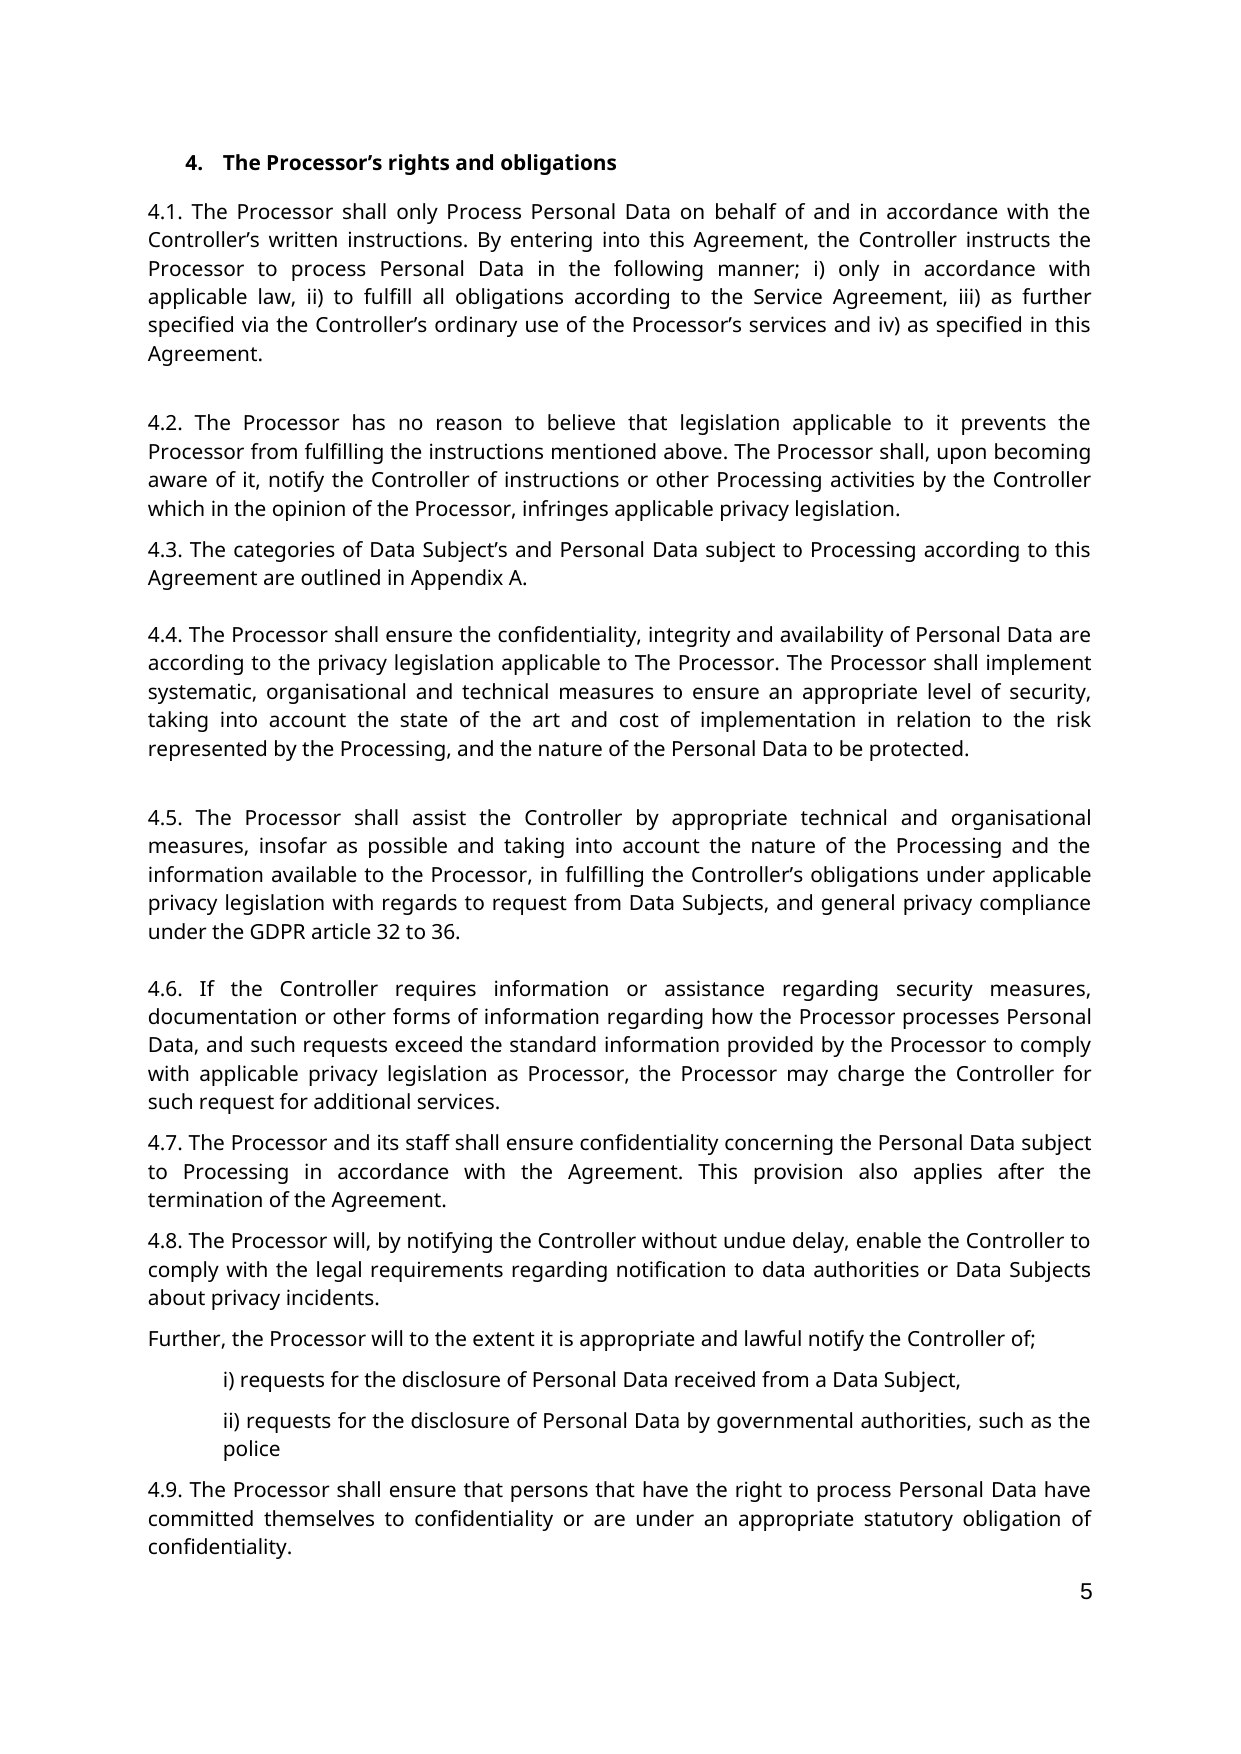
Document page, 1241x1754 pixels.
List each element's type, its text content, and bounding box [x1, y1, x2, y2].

text 4.6. If the Controller requires information or assistance regarding security measures, documentation or other forms of information regarding how the Processor processes Personal Data, and such requests exceed the standard information provided by the Processor to comply with applicable privacy legislation as Processor, the Processor may charge the Controller for such request for additional services. [148, 974, 1093, 1116]
text 4.7. The Processor and its staff shall ensure confidentiality concerning the Personal Data subject to Processing in accordance with the Agreement. This provision also applies after the termination of the Agreement. [148, 1128, 1093, 1214]
text 4.5. The Processor shall assist the Controller by appropriate technical and organisational measures, insofar as possible and taking into account the nature of the Processing and the information available to the Processor, in fulfilling the Controller’s obligations under applicable privacy legislation with regards to request from Data Subjects, and general privacy compliance under the GDPR article 32 to 36. [148, 803, 1093, 945]
text ii) requests for the disclosure of Personal Data by governmental authorities, such as the police [223, 1406, 1093, 1463]
text i) requests for the disclosure of Personal Data received from a Data Subject, [148, 1365, 1093, 1393]
text 4.9. The Processor shall ensure that persons that have the right to process Personal Data have committed themselves to confidentiality or are under an appropriate statutory obligation of confidentiality. [148, 1475, 1093, 1561]
text 4.2. The Processor has no reason to believe that legislation applicable to it prevents the Processor from fulfilling the instructions mentioned above. The Processor shall, upon becoming aware of it, notify the Controller of instructions or other Processing activities by the Controller which in the opinion of the Processor, infringes applicable privacy legislation. [148, 408, 1093, 522]
text 4.1. The Processor shall only Process Personal Data on behalf of and in accordance with the Controller’s written instructions. By entering into this Agreement, the Controller instructs the Processor to process Personal Data in the following manner; i) only in accordance with applicable law, ii) to fulfill all obligations according to the Service Agreement, iii) as further specified via the Controller’s ordinary use of the Processor’s services and iv) as specified in this Agreement. [148, 197, 1093, 367]
text 4.4. The Processor shall ensure the confidentiality, integrity and availability of Personal Data are according to the privacy legislation applicable to The Processor. The Processor shall implement systematic, organisational and technical measures to ensure an appropriate level of security, taking into account the state of the art and cost of implementation in relation to the risk represented by the Processing, and the nature of the Personal Data to be protected. [148, 620, 1093, 762]
subtitle The Processor’s rights and obligations [185, 148, 1093, 176]
text 4.3. The categories of Data Subject’s and Personal Data subject to Processing according to this Agreement are outlined in Appendix A. [148, 535, 1093, 592]
text 4.8. The Processor will, by notifying the Controller without undue delay, enable the Controller to comply with the legal requirements regarding notification to data authorities or Data Subjects about privacy incidents. [148, 1226, 1093, 1312]
text Further, the Processor will to the extent it is appropriate and lawful notify the Controller of; [148, 1324, 1093, 1352]
